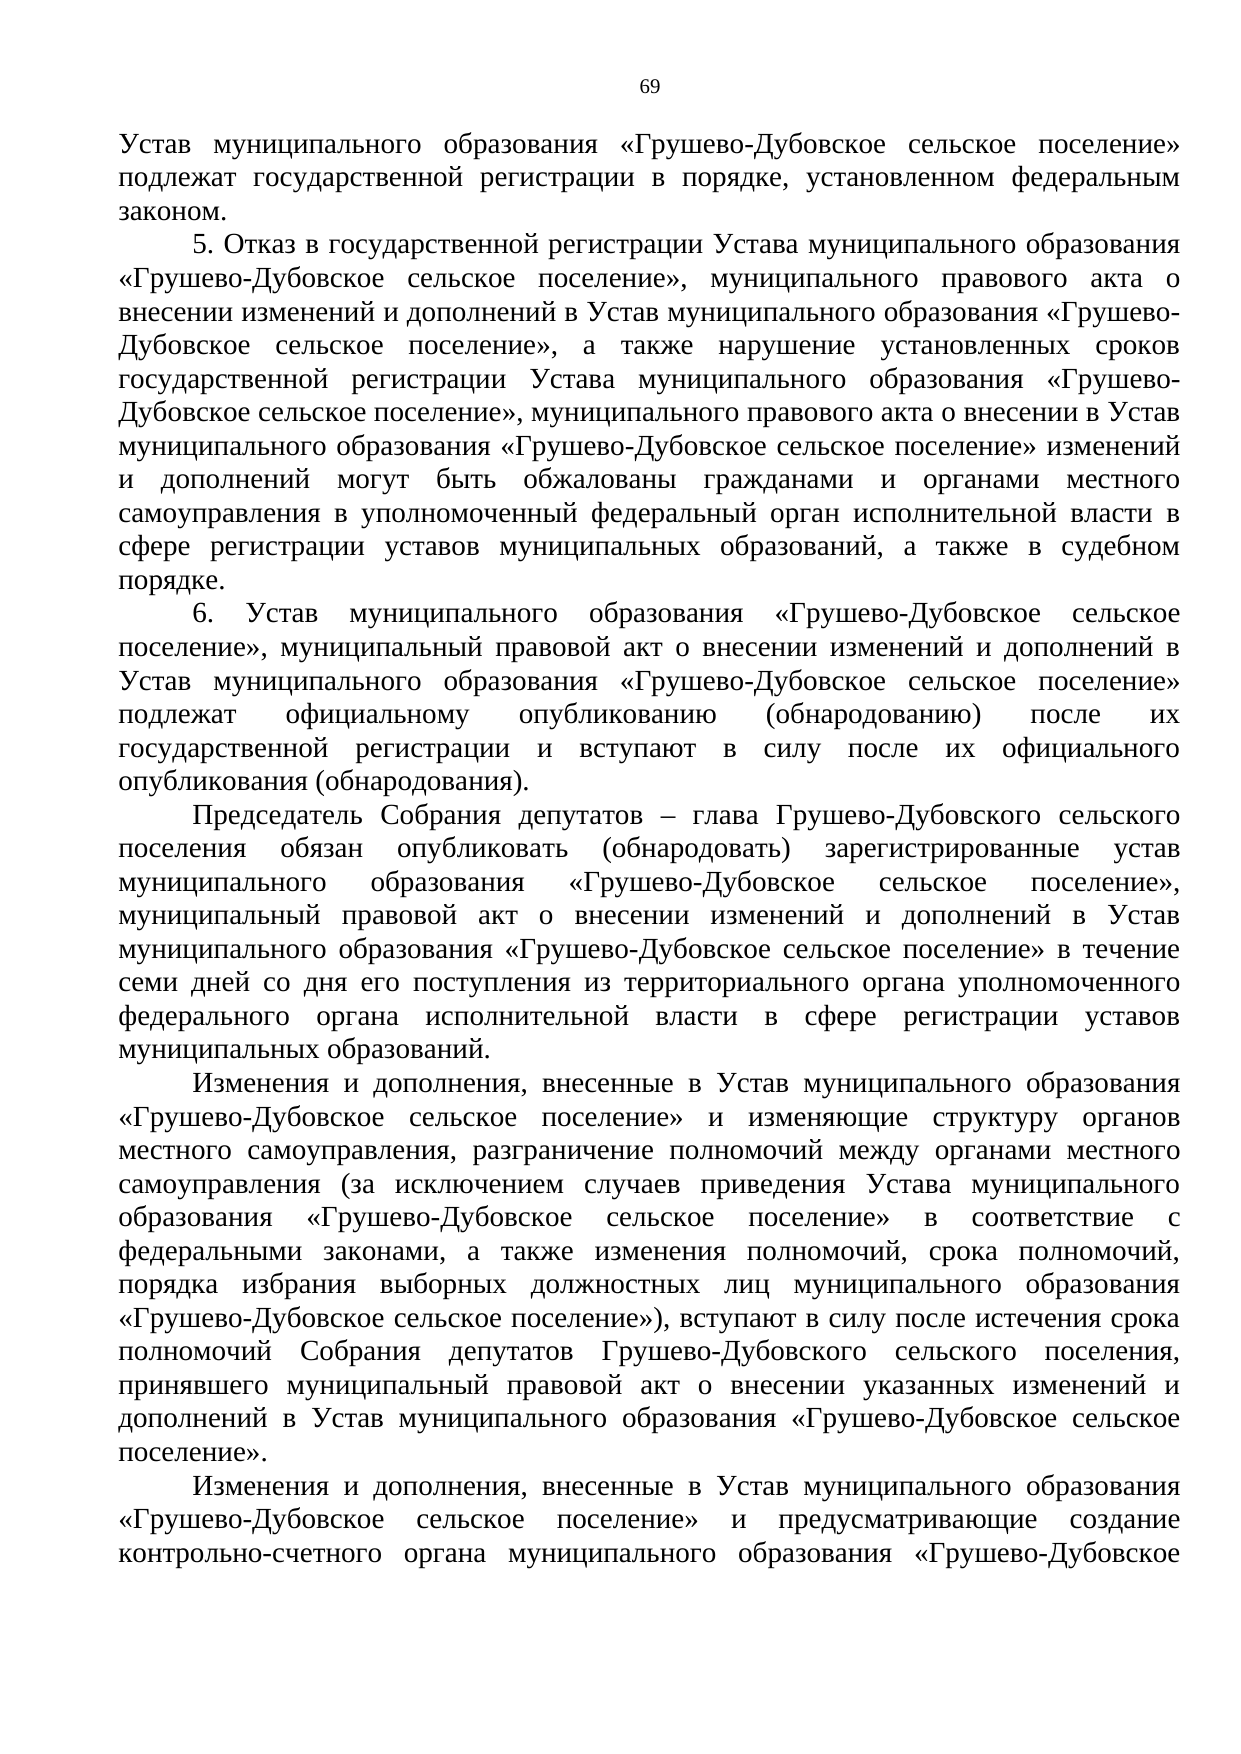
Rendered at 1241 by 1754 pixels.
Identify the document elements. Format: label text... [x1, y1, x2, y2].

text Председатель Собрания депутатов – глава Грушево-Дубовского сельского поселения обязан опубликовать (обнародовать) зарегистрированные устав муниципального образования «Грушево-Дубовское сельское поселение», муниципальный правовой акт о внесении изменений и дополнений в Устав муниципального образования «Грушево-Дубовское сельское поселение» в течение семи дней со дня его поступления из территориального органа уполномоченного федерального органа исполнительной власти в сфере регистрации уставов муниципальных образований. [118, 797, 1181, 1065]
text Изменения и дополнения, внесенные в Устав муниципального образования «Грушево-Дубовское сельское поселение» и изменяющие структуру органов местного самоуправления, разграничение полномочий между органами местного самоуправления (за исключением случаев приведения Устава муниципального образования «Грушево-Дубовское сельское поселение» в соответствие с федеральными законами, а также изменения полномочий, срока полномочий, порядка избрания выборных должностных лиц муниципального образования «Грушево-Дубовское сельское поселение»), вступают в силу после истечения срока полномочий Собрания депутатов Грушево-Дубовского сельского поселения, принявшего муниципальный правовой акт о внесении указанных изменений и дополнений в Устав муниципального образования «Грушево-Дубовское сельское поселение». [118, 1065, 1181, 1468]
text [118, 1468, 1181, 1568]
text 6. Устав муниципального образования «Грушево-Дубовское сельское поселение», муниципальный правовой акт о внесении изменений и дополнений в Устав муниципального образования «Грушево-Дубовское сельское поселение» подлежат официальному опубликованию (обнародованию) после их государственной регистрации и вступают в силу после их официального опубликования (обнародования). [118, 596, 1181, 797]
text 5. Отказ в государственной регистрации Устава муниципального образования «Грушево-Дубовское сельское поселение», муниципального правового акта о внесении изменений и дополнений в Устав муниципального образования «Грушево-Дубовское сельское поселение», а также нарушение установленных сроков государственной регистрации Устава муниципального образования «Грушево-Дубовское сельское поселение», муниципального правового акта о внесении в Устав муниципального образования «Грушево-Дубовское сельское поселение» изменений и дополнений могут быть обжалованы гражданами и органами местного самоуправления в уполномоченный федеральный орган исполнительной власти в сфере регистрации уставов муниципальных образований, а также в судебном порядке. [118, 227, 1181, 596]
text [118, 126, 1181, 227]
